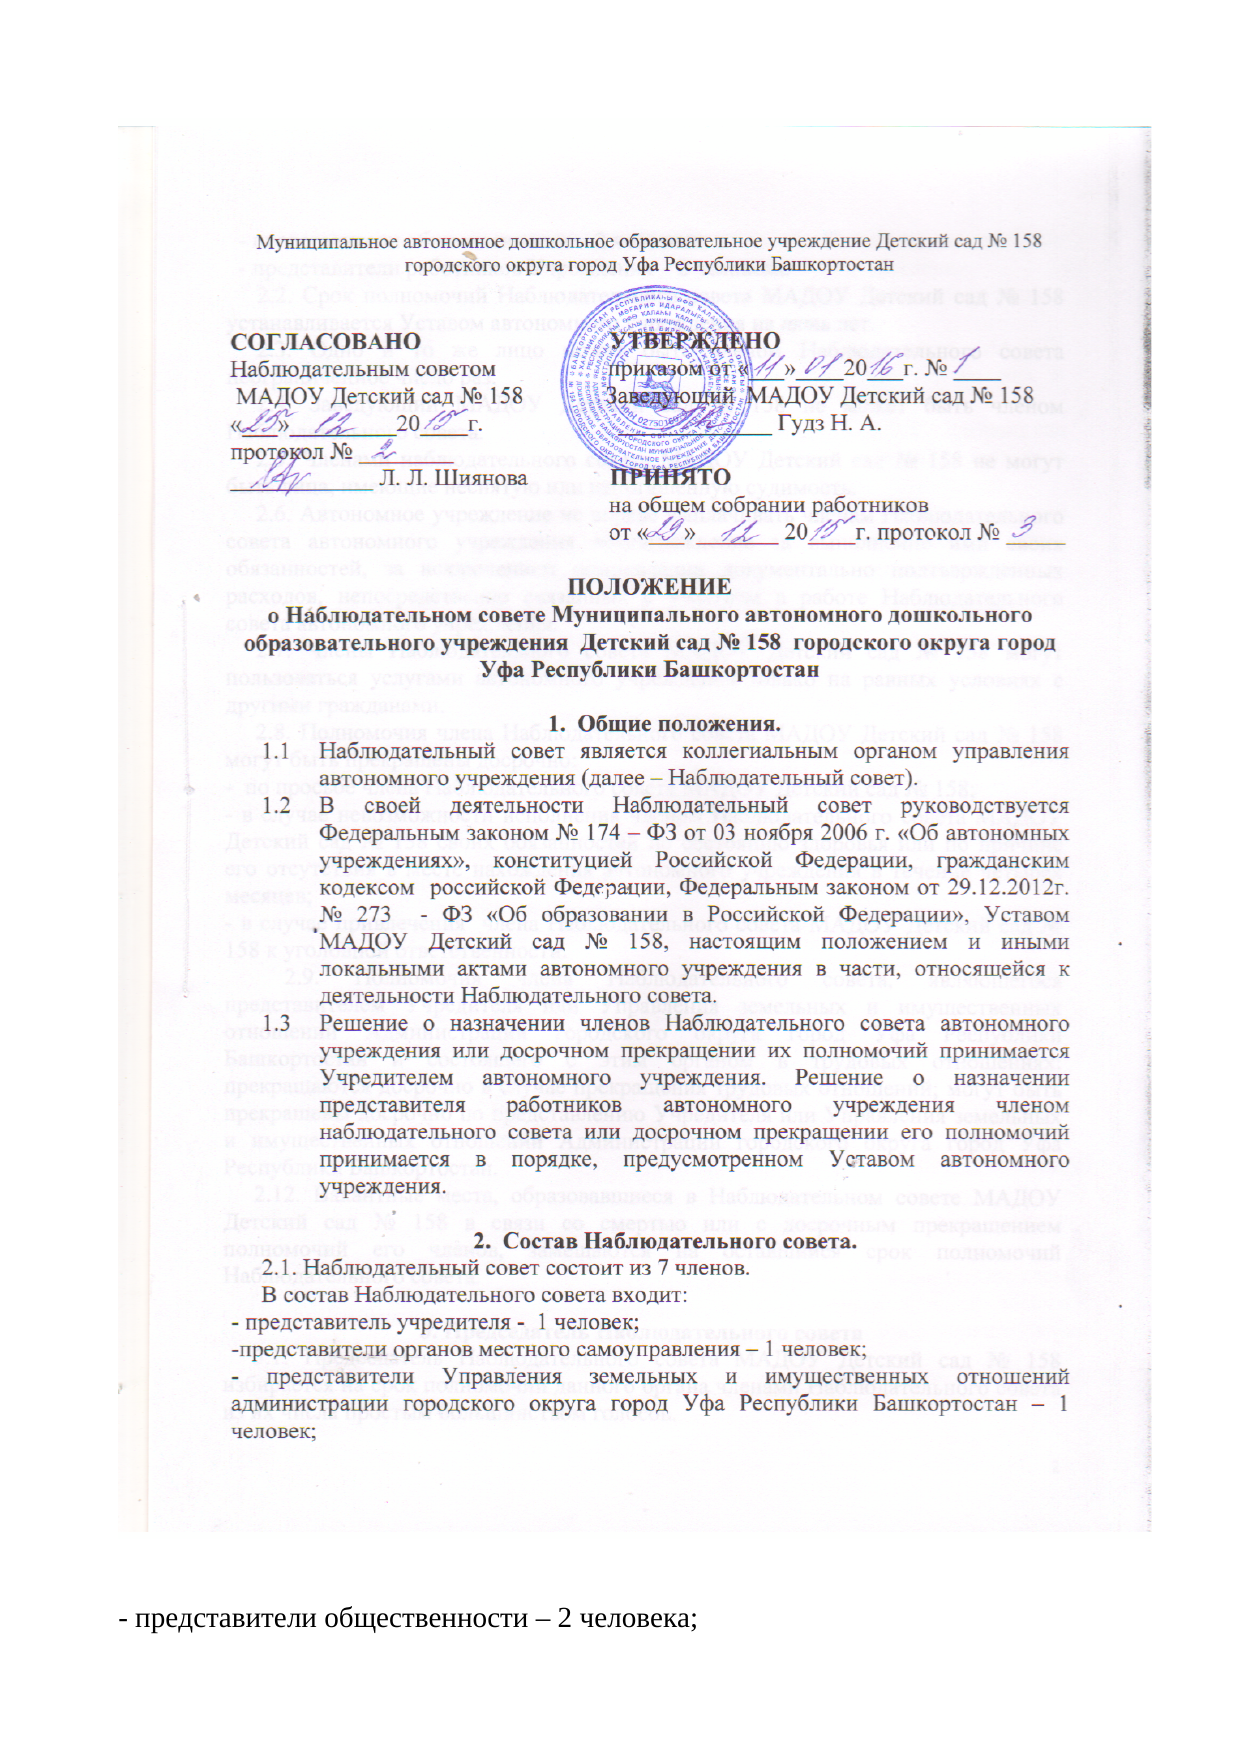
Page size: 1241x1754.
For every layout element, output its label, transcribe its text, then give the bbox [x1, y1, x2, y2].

text - представители общественности – 2 человека; [118, 1601, 1152, 1634]
picture [118, 118, 1152, 1539]
